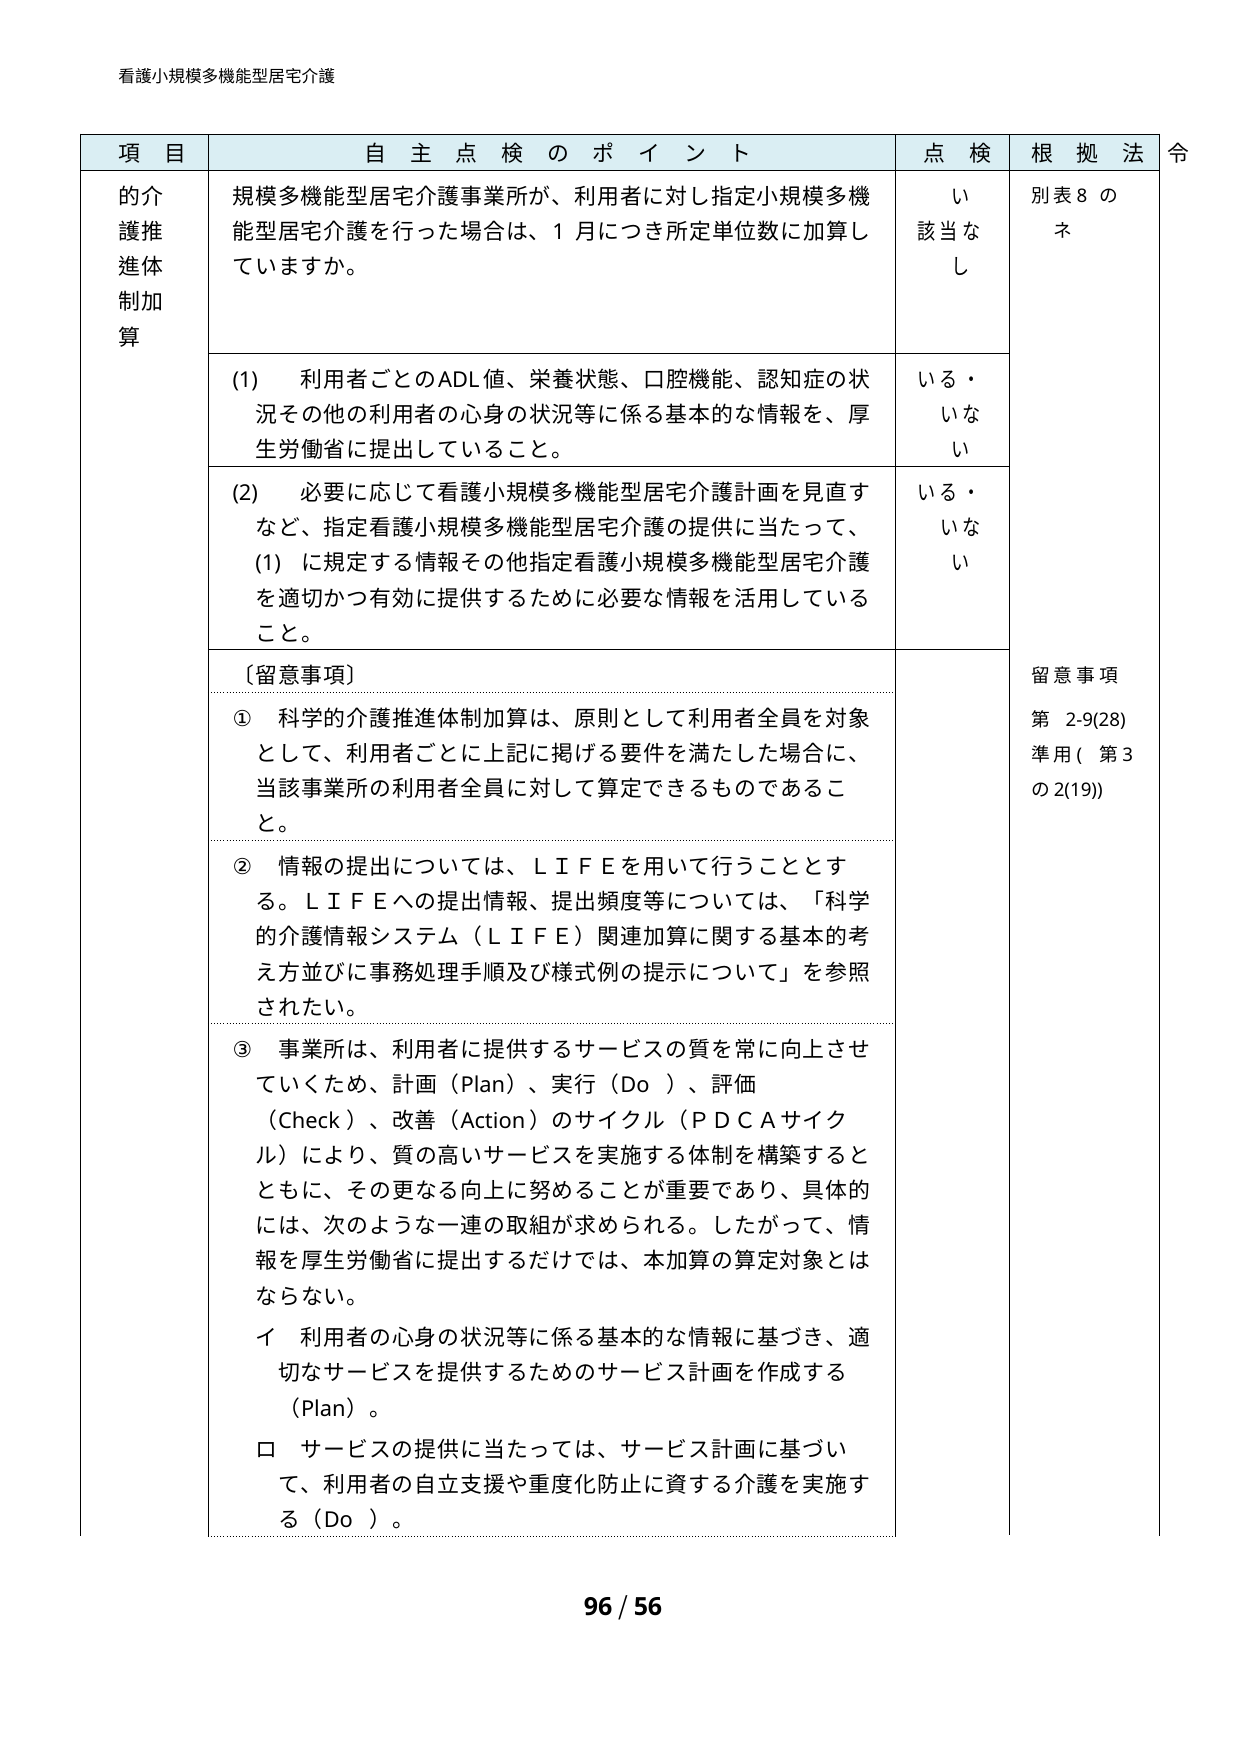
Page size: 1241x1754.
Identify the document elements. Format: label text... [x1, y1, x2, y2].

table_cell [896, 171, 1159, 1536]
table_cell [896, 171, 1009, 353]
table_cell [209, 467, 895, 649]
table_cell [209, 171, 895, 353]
table_header 点 検 [896, 135, 1009, 170]
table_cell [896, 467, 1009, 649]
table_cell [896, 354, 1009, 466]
table_header 自 主 点 検 の ポ イ ン ト [209, 135, 895, 170]
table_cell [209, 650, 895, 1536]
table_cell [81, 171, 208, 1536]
table_header 項目 [81, 135, 208, 170]
table_header 根拠法令 [1010, 135, 1159, 170]
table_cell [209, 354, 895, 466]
